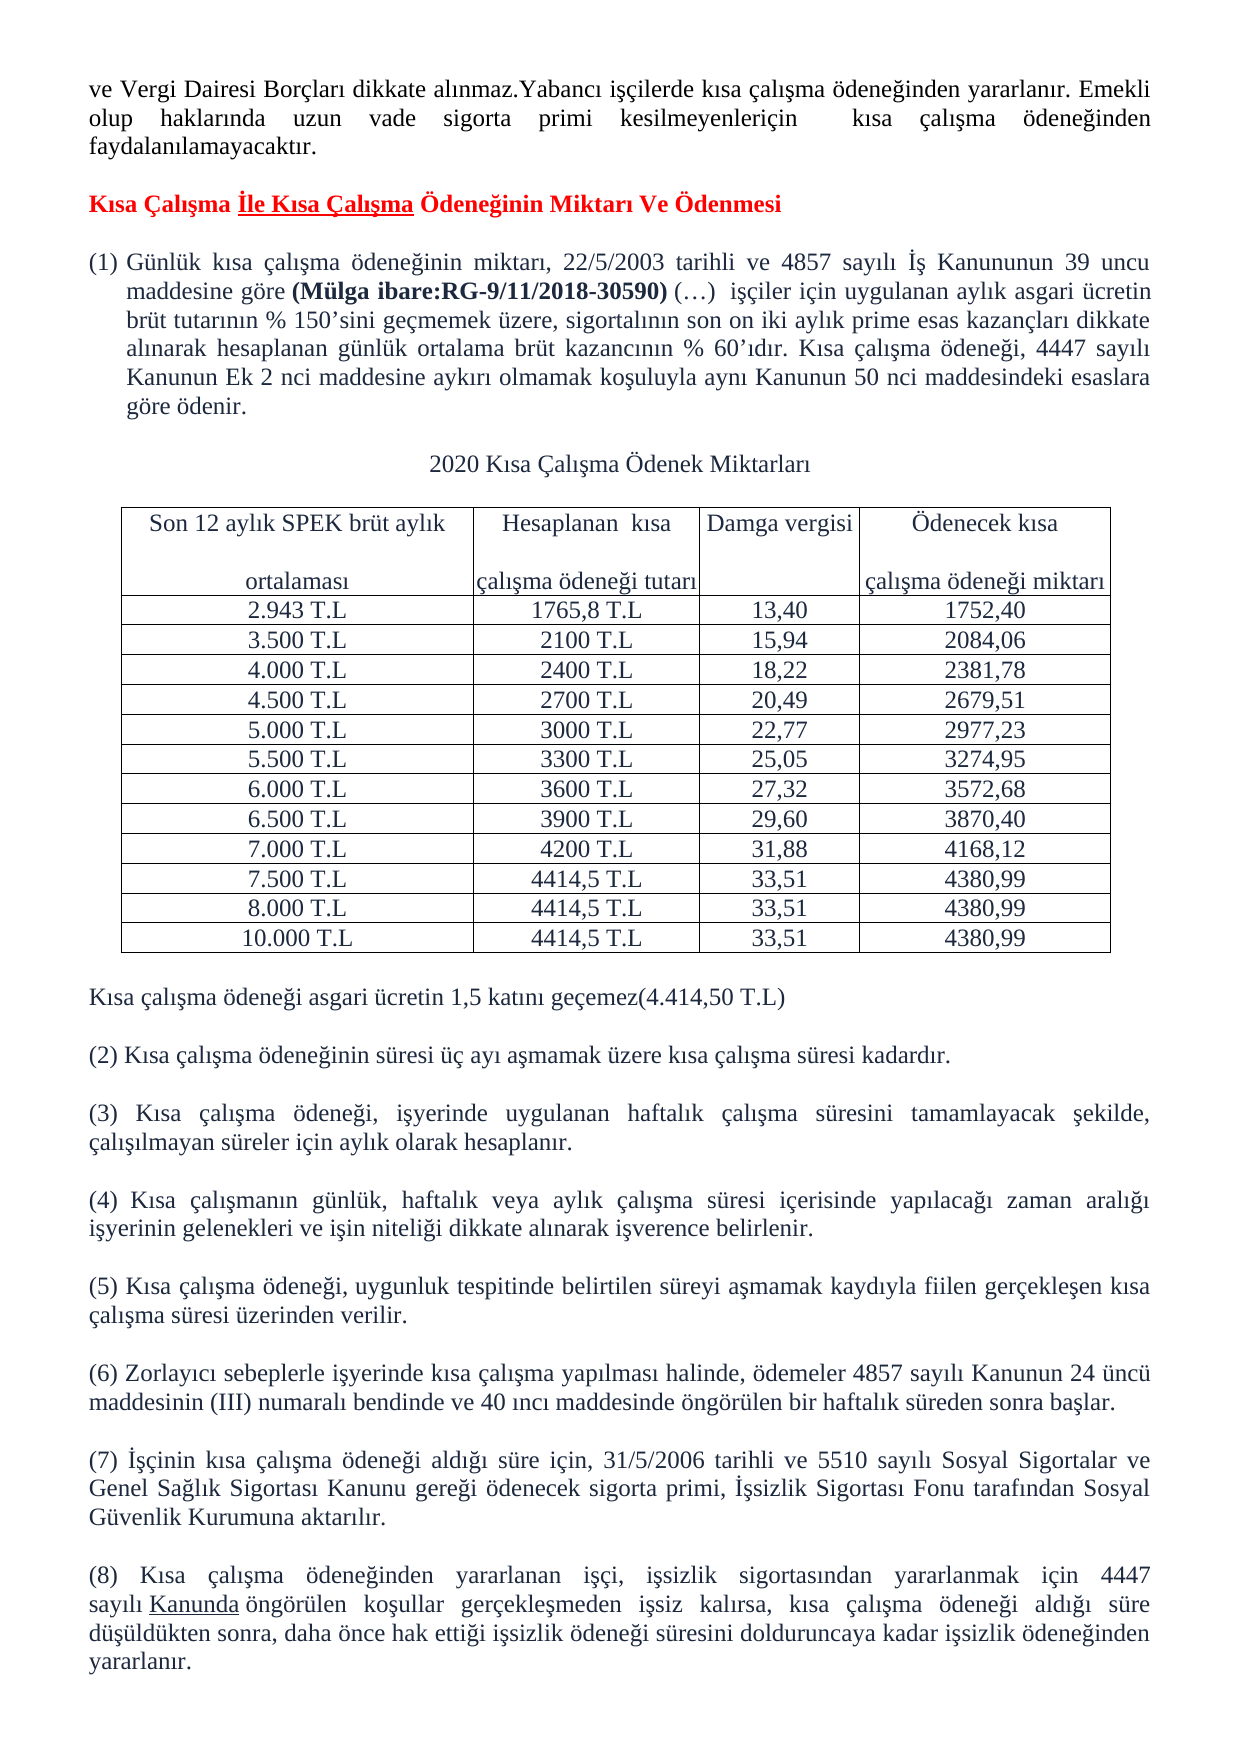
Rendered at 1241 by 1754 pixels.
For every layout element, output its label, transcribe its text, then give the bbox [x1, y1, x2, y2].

table_cell 2700 T.L [474, 685, 699, 714]
text (7) İşçinin kısa çalışma ödeneği aldığı süre için, 31/5/2006 tarihli ve 5510 sayılı Sosyal Sigortalar ve Genel Sağlık Sigortası Kanunu gereği ödenecek sigorta primi, İşsizlik Sigortası Fonu tarafından Sosyal Güvenlik Kurumuna aktarılır. [88, 1445, 1152, 1531]
table_cell 4414,5 T.L [474, 864, 699, 892]
table_cell 33,51 [700, 923, 859, 952]
table_cell 4.500 T.L [122, 685, 473, 714]
text Kısa çalışma ödeneği asgari ücretin 1,5 katını geçemez(4.414,50 T.L) [88, 982, 1152, 1011]
table_cell 4200 T.L [474, 834, 699, 863]
table_cell 10.000 T.L [122, 923, 473, 952]
table_cell 15,94 [700, 625, 859, 654]
table_cell 2400 T.L [474, 655, 699, 684]
table_header Son 12 aylık SPEK brüt aylık ortalaması [122, 508, 473, 594]
table_cell 5.500 T.L [122, 745, 473, 773]
table_cell 4.000 T.L [122, 655, 473, 684]
table_cell 3000 T.L [474, 715, 699, 743]
table_cell 13,40 [700, 596, 859, 624]
table_cell 3300 T.L [474, 745, 699, 773]
table_cell 7.000 T.L [122, 834, 473, 863]
table_cell 2977,23 [860, 715, 1110, 743]
table_cell 33,51 [700, 894, 859, 922]
table_header Hesaplanan kısa çalışma ödeneği tutarı [474, 508, 699, 594]
table_cell 33,51 [700, 864, 859, 892]
table_cell 2679,51 [860, 685, 1110, 714]
table_cell 22,77 [700, 715, 859, 743]
table_cell 4380,99 [860, 894, 1110, 922]
table_cell 4414,5 T.L [474, 894, 699, 922]
table_cell 4414,5 T.L [474, 923, 699, 952]
text (8) Kısa çalışma ödeneğinden yararlanan işçi, işsizlik sigortasından yararlanmak için 4447 sayılı Kanunda öngörülen koşullar gerçekleşmeden işsiz kalırsa, kısa çalışma ödeneği aldığı süre düşüldükten sonra, daha önce hak ettiği işsizlik ödeneği süresini dolduruncaya kadar işsizlik ödeneğinden yararlanır. [88, 1560, 1152, 1675]
table_cell 18,22 [700, 655, 859, 684]
table_cell 25,05 [700, 745, 859, 773]
table_cell 4168,12 [860, 834, 1110, 863]
table_cell 4380,99 [860, 923, 1110, 952]
table_cell 1765,8 T.L [474, 596, 699, 624]
table_header Damga vergisi [700, 508, 859, 594]
text (6) Zorlayıcı sebeplerle işyerinde kısa çalışma yapılması halinde, ödemeler 4857 sayılı Kanunun 24 üncü maddesinin (III) numaralı bendinde ve 40 ıncı maddesinde öngörülen bir haftalık süreden sonra başlar. [88, 1358, 1152, 1416]
table_cell 29,60 [700, 804, 859, 833]
table_cell 3.500 T.L [122, 625, 473, 654]
text (3) Kısa çalışma ödeneği, işyerinde uygulanan haftalık çalışma süresini tamamlayacak şekilde, çalışılmayan süreler için aylık olarak hesaplanır. [88, 1098, 1152, 1156]
table_cell 6.500 T.L [122, 804, 473, 833]
text (2) Kısa çalışma ödeneğinin süresi üç ayı aşmamak üzere kısa çalışma süresi kadardır. [88, 1040, 1152, 1069]
text Kısa Çalışma İle Kısa Çalışma Ödeneğinin Miktarı Ve Ödenmesi [88, 189, 1152, 218]
table_cell 2084,06 [860, 625, 1110, 654]
table_cell 5.000 T.L [122, 715, 473, 743]
table_cell 27,32 [700, 774, 859, 803]
table_cell 3900 T.L [474, 804, 699, 833]
table_cell 1752,40 [860, 596, 1110, 624]
table_cell 2100 T.L [474, 625, 699, 654]
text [88, 74, 1152, 160]
table_cell 3870,40 [860, 804, 1110, 833]
table_cell 3572,68 [860, 774, 1110, 803]
table_cell 3600 T.L [474, 774, 699, 803]
text (5) Kısa çalışma ödeneği, uygunluk tespitinde belirtilen süreyi aşmamak kaydıyla fiilen gerçekleşen kısa çalışma süresi üzerinden verilir. [88, 1271, 1152, 1329]
table_cell 8.000 T.L [122, 894, 473, 922]
table_cell 20,49 [700, 685, 859, 714]
table_cell 4380,99 [860, 864, 1110, 892]
text (4) Kısa çalışmanın günlük, haftalık veya aylık çalışma süresi içerisinde yapılacağı zaman aralığı işyerinin gelenekleri ve işin niteliği dikkate alınarak işverence belirlenir. [88, 1185, 1152, 1242]
list Günlük kısa çalışma ödeneğinin miktarı, 22/5/2003 tarihli ve 4857 sayılı İş Kanununun 39 uncu maddesine göre (Mülga ibare:RG-9/11/2018-30590) (…) işçiler için uygulanan aylık asgari ücretin brüt tutarının % 150’sini geçmemek üzere, sigortalının son on iki aylık prime esas kazançları dikkate alınarak hesaplanan günlük ortalama brüt kazancının % 60’ıdır. Kısa çalışma ödeneği, 4447 sayılı Kanunun Ek 2 nci maddesine aykırı olmamak koşuluyla aynı Kanunun 50 nci maddesindeki esaslara göre ödenir. [88, 247, 1152, 420]
table_cell 31,88 [700, 834, 859, 863]
table_header Ödenecek kısa çalışma ödeneği miktarı [860, 508, 1110, 594]
table_cell 2.943 T.L [122, 596, 473, 624]
table_cell 6.000 T.L [122, 774, 473, 803]
table_cell 2381,78 [860, 655, 1110, 684]
table_cell 7.500 T.L [122, 864, 473, 892]
table_cell 3274,95 [860, 745, 1110, 773]
text 2020 Kısa Çalışma Ödenek Miktarları [88, 449, 1152, 478]
